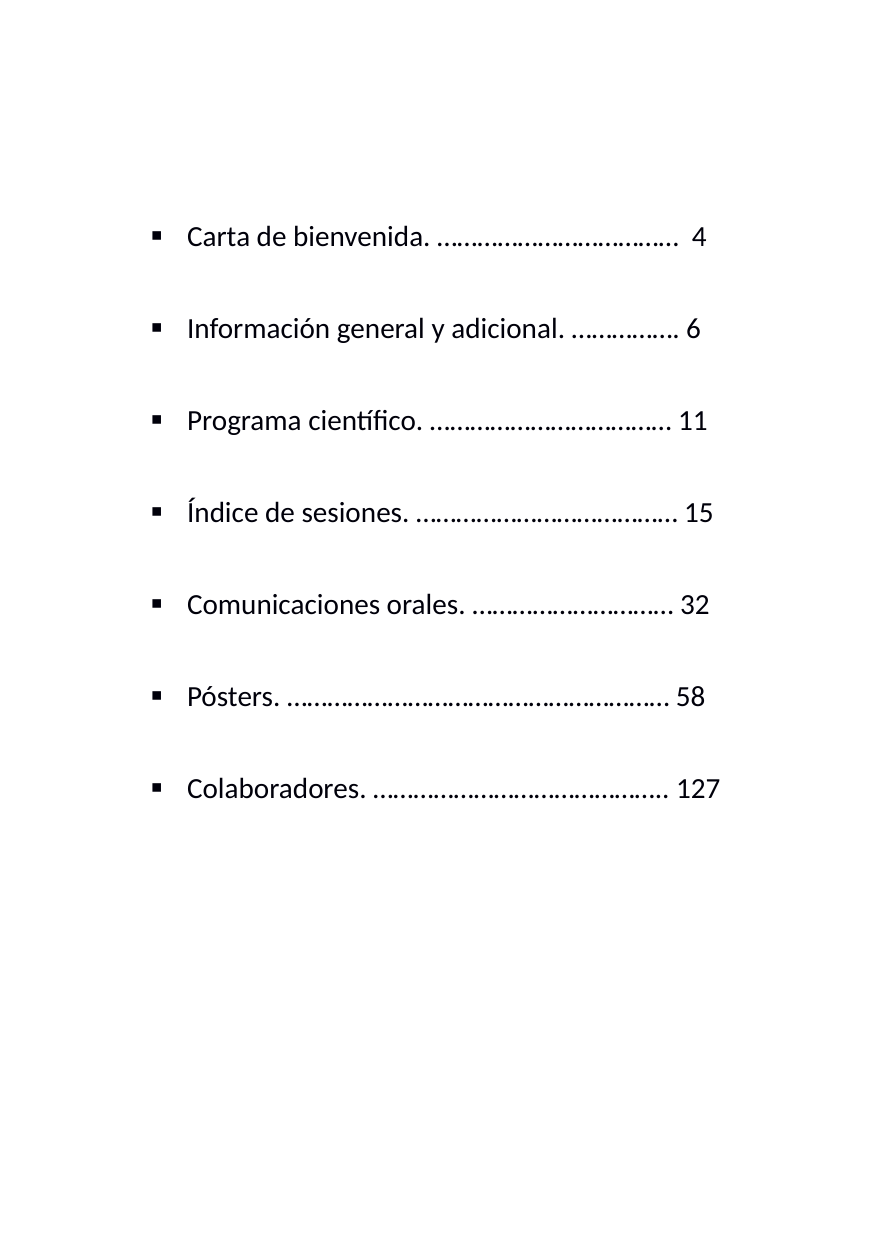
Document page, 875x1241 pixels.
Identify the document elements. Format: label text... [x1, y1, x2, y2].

list Índice de sesiones. ………………………………… 15 [150, 494, 762, 529]
list Carta de bienvenida. ……………………………… 4 [150, 218, 762, 253]
list Información general y adicional. ……………. 6 [150, 310, 762, 345]
list Comunicaciones orales. ………………………… 32 [150, 586, 762, 622]
list Programa científico. ……………………………… 11 [150, 402, 762, 437]
list Colaboradores. …………………………………….. 127 [150, 770, 762, 806]
list Pósters. ………………………………………………… 58 [150, 678, 762, 714]
